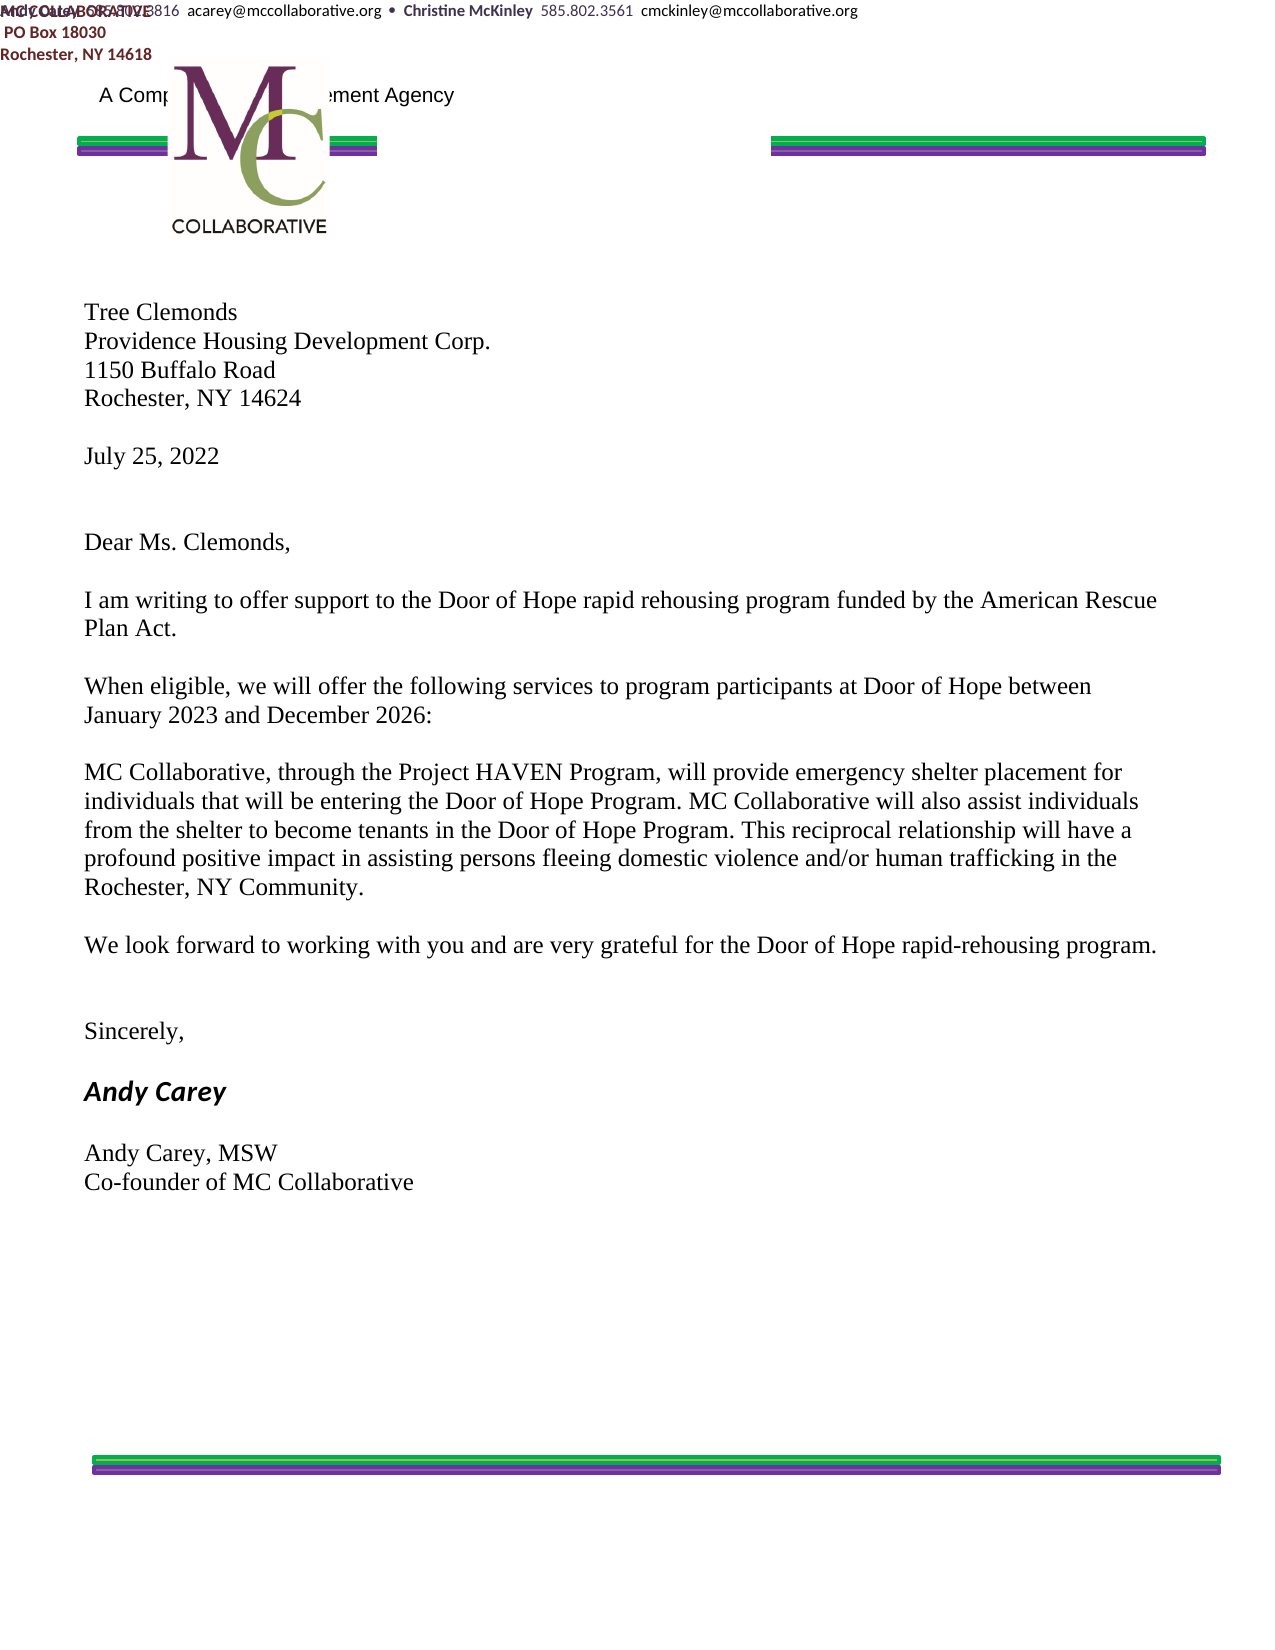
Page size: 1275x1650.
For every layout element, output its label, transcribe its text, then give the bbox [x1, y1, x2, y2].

text Co-founder of MC Collaborative [84, 1167, 1159, 1195]
text MC Collaborative, through the Project HAVEN Program, will provide emergency shelter placement for individuals that will be entering the Door of Hope Program. MC Collaborative will also assist individuals from the shelter to become tenants in the Door of Hope Program. This reciprocal relationship will have a profound positive impact in assisting persons fleeing domestic violence and/or human trafficking in the Rochester, NY Community. [84, 757, 1159, 901]
text Andy Carey, MSW [84, 1138, 1159, 1167]
text I am writing to offer support to the Door of Hope rapid rehousing program funded by the American Rescue Plan Act. [84, 585, 1159, 642]
text Dear Ms. Clemonds, [84, 527, 1159, 556]
text Rochester, NY 14624 [84, 383, 1159, 412]
text Providence Housing Development Corp. [84, 326, 1159, 355]
text Tree Clemonds [84, 297, 1159, 326]
text We look forward to working with you and are very grateful for the Door of Hope rapid-rehousing program. [84, 930, 1159, 958]
text Andy Carey [84, 1073, 1159, 1109]
picture [167, 57, 330, 238]
text 1150 Buffalo Road [84, 355, 1159, 383]
text Sincerely, [84, 1016, 1159, 1045]
text When eligible, we will offer the following services to program participants at Door of Hope between January 2023 and December 2026: [84, 671, 1159, 728]
text July 25, 2022 [84, 441, 1159, 470]
